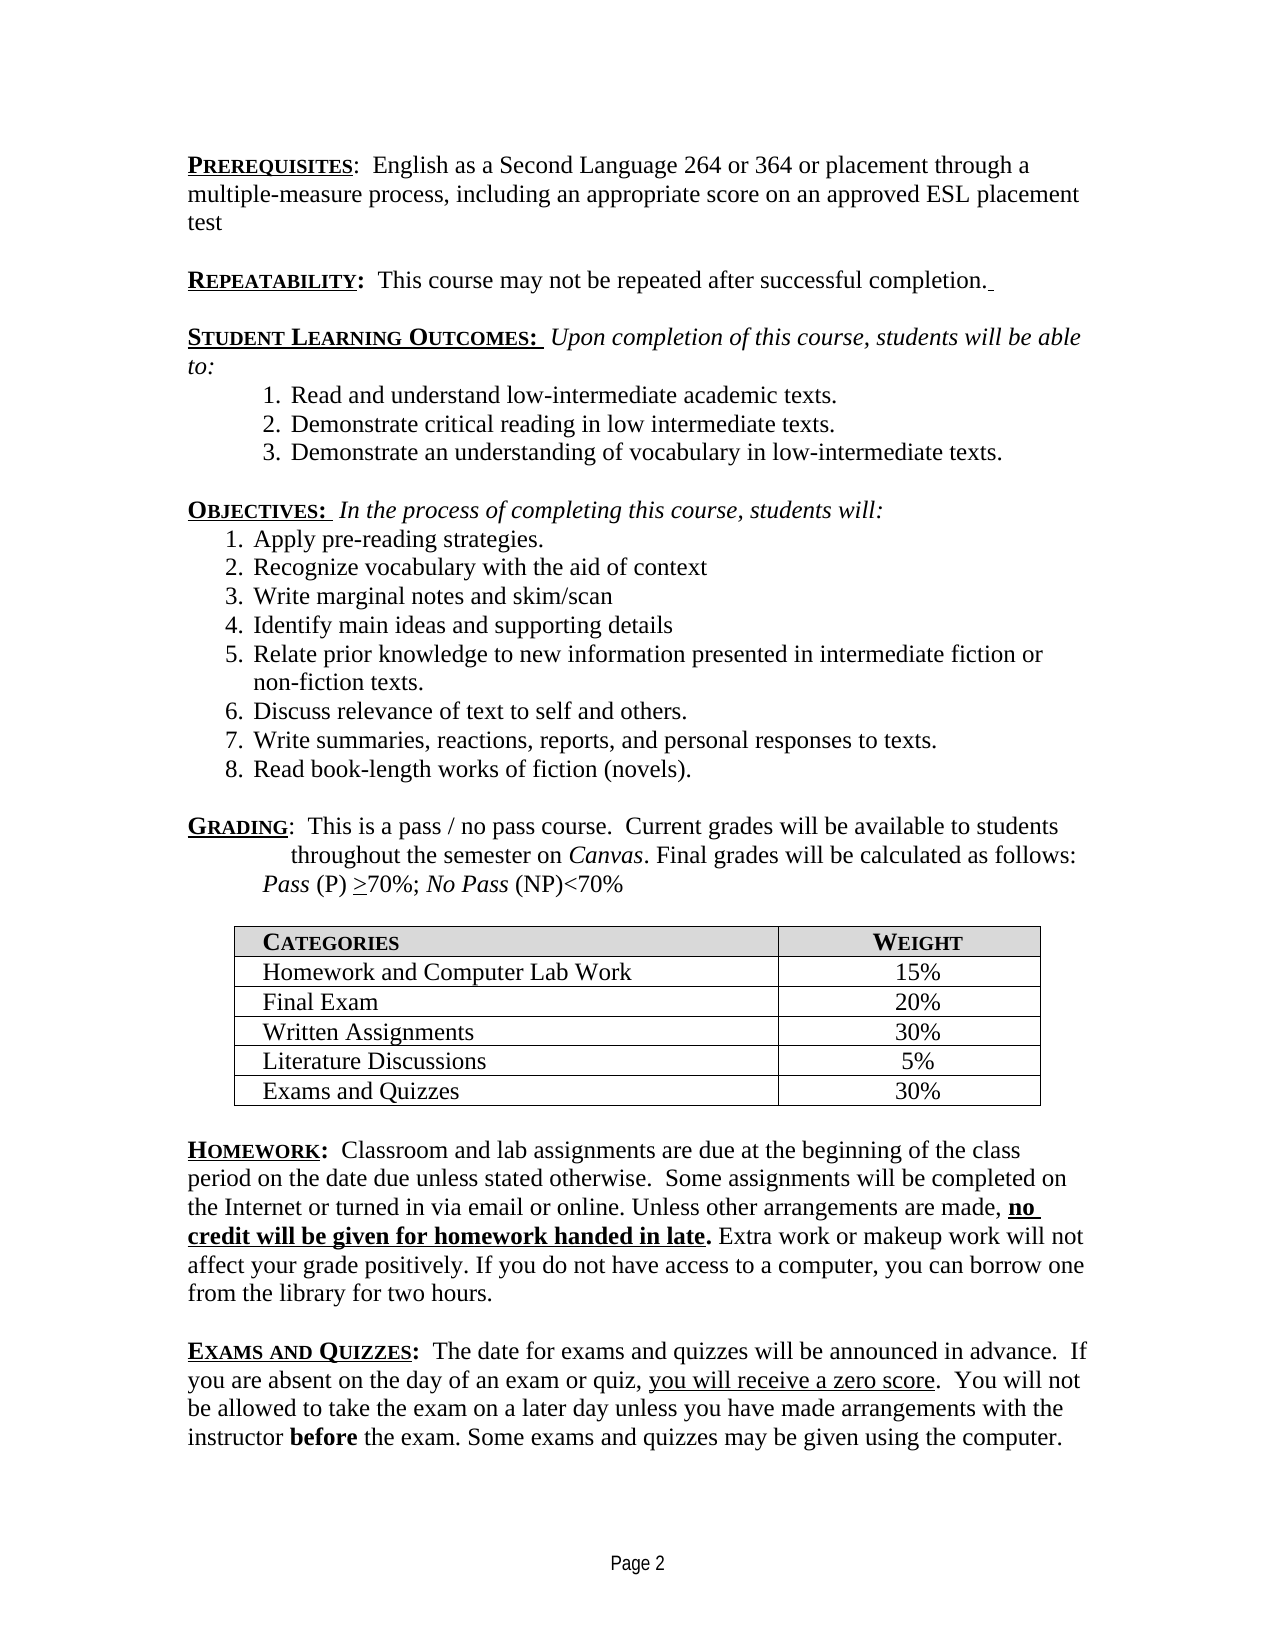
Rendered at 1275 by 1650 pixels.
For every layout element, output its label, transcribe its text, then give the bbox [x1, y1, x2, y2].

text Prerequisites: English as a Second Language 264 or 364 or placement through a multiple-measure process, including an appropriate score on an approved ESL placement test [187, 150, 1087, 236]
list Write marginal notes and skim/scan [225, 581, 1087, 610]
table_cell 5% [779, 1046, 1040, 1075]
table_cell Homework and Computer Lab Work [235, 957, 778, 986]
list Identify main ideas and supporting details [225, 610, 1087, 639]
text Objectives: In the process of completing this course, students will: [187, 495, 1087, 524]
list Write summaries, reactions, reports, and personal responses to texts. [225, 725, 1087, 754]
text Grading: This is a pass / no pass course. Current grades will be available to students throughout the semester on Canvas. Final grades will be calculated as follows: [187, 811, 1087, 869]
list Read and understand low-intermediate academic texts. [262, 380, 1087, 409]
table_cell 30% [779, 1076, 1040, 1105]
table_cell Literature Discussions [235, 1046, 778, 1075]
list Recognize vocabulary with the aid of context [225, 552, 1087, 581]
table_cell 15% [779, 957, 1040, 986]
table_cell Final Exam [235, 987, 778, 1016]
text Exams and Quizzes: The date for exams and quizzes will be announced in advance. If you are absent on the day of an exam or quiz, you will receive a zero score. You will not be allowed to take the exam on a later day unless you have made arrangements with the instructor before the exam. Some exams and quizzes may be given using the computer. [187, 1336, 1087, 1451]
text Pass (P) >70%; No Pass (NP)<70% [262, 869, 1087, 897]
text Student Learning Outcomes: Upon completion of this course, students will be able to: [187, 322, 1087, 380]
table_cell Written Assignments [235, 1017, 778, 1045]
table_cell 30% [779, 1017, 1040, 1045]
text Homework: Classroom and lab assignments are due at the beginning of the class period on the date due unless stated otherwise. Some assignments will be completed on the Internet or turned in via email or online. Unless other arrangements are made, no credit will be given for homework handed in late. Extra work or makeup work will not affect your grade positively. If you do not have access to a computer, you can borrow one from the library for two hours. [187, 1135, 1087, 1307]
list Demonstrate an understanding of vocabulary in low-intermediate texts. [262, 437, 1087, 466]
list Discuss relevance of text to self and others. [225, 696, 1087, 725]
table_header Categories [235, 927, 778, 956]
table_cell Exams and Quizzes [235, 1076, 778, 1105]
list Read book-length works of fiction (novels). [225, 754, 1087, 782]
list Demonstrate critical reading in low intermediate texts. [262, 409, 1087, 437]
list Relate prior knowledge to new information presented in intermediate fiction or non-fiction texts. [225, 639, 1087, 696]
table_cell 20% [779, 987, 1040, 1016]
list Apply pre-reading strategies. [225, 524, 1087, 552]
text Repeatability: This course may not be repeated after successful completion. [187, 265, 1087, 294]
table_header Weight [779, 927, 1040, 956]
